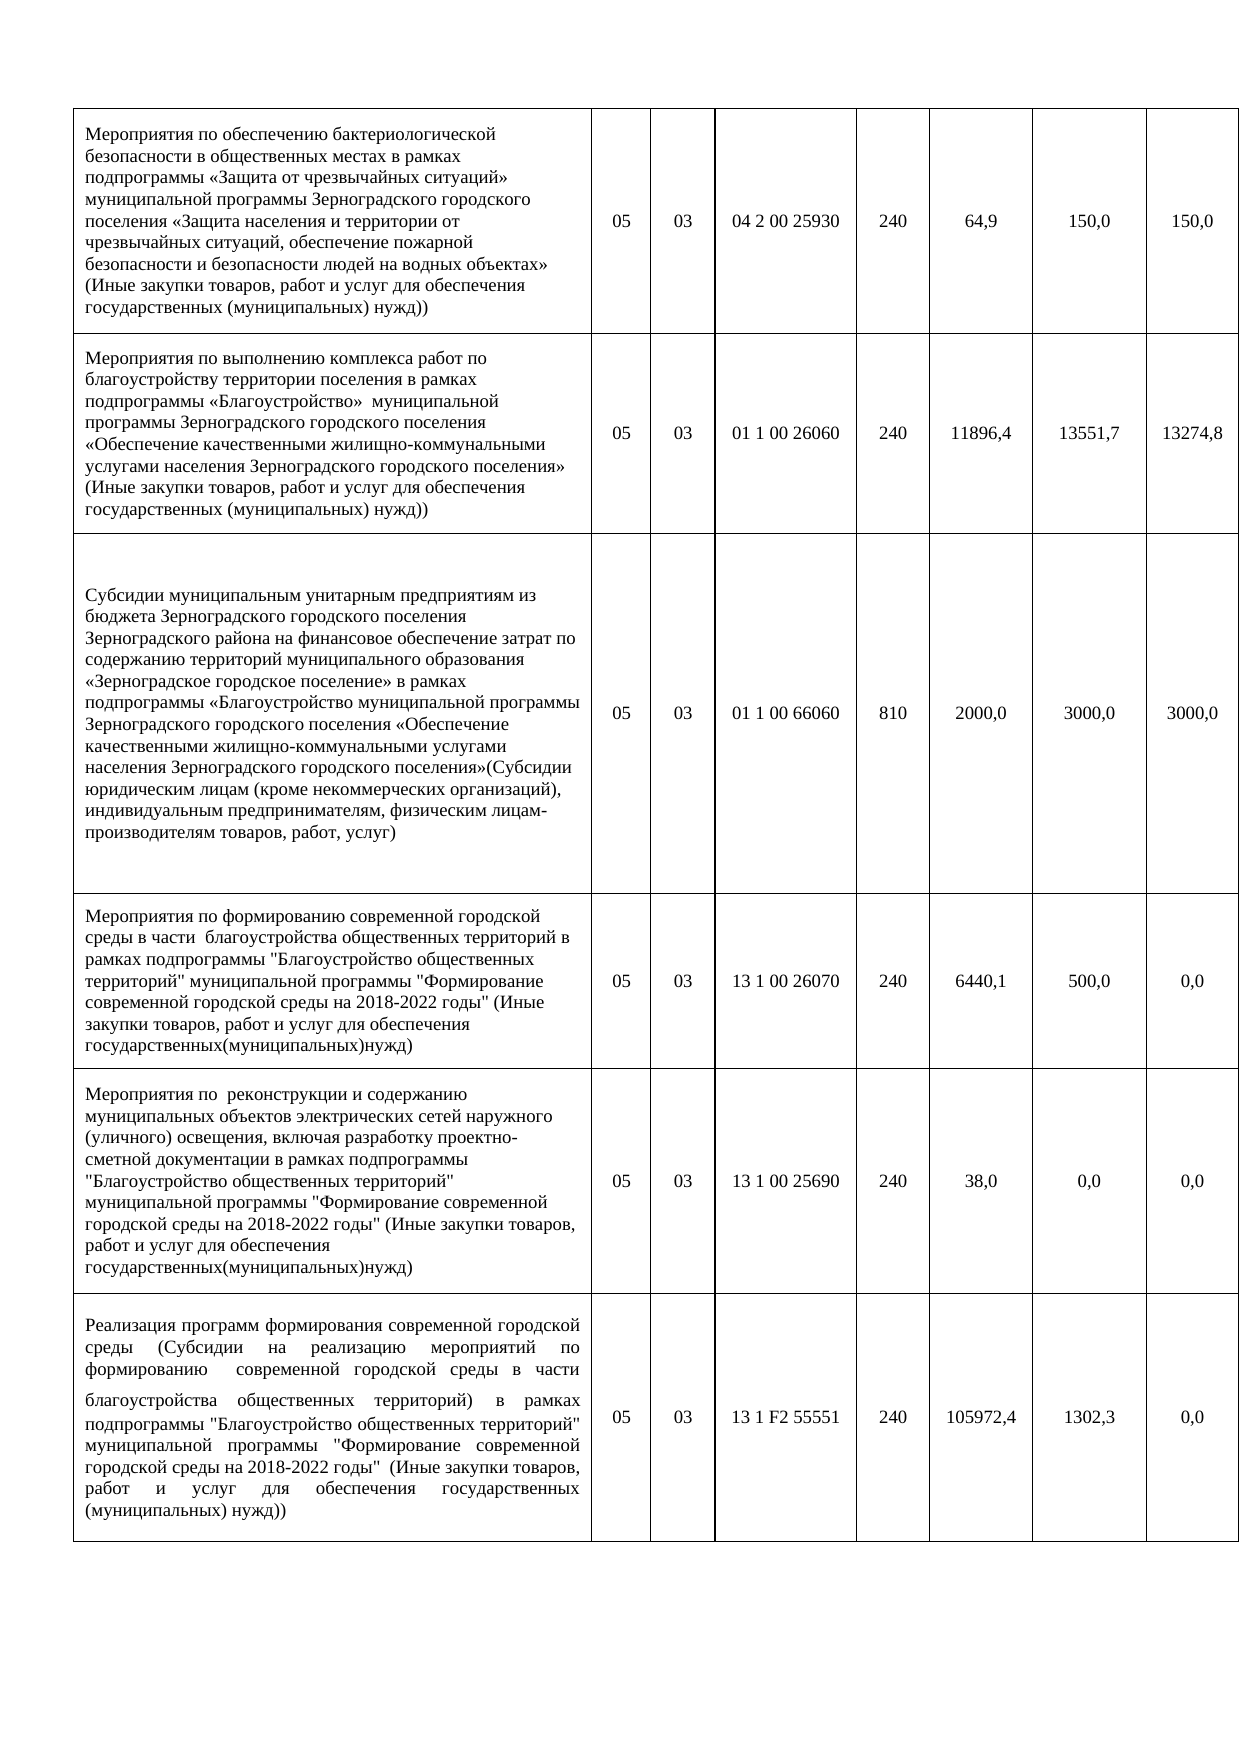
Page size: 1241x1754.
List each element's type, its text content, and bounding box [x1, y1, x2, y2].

table_cell 3000,0 [1033, 534, 1146, 892]
table_cell Мероприятия по формированию современной городской среды в части благоустройства общественных территорий в рамках подпрограммы "Благоустройство общественных территорий" муниципальной программы "Формирование современной городской среды на 2018-2022 годы" (Иные закупки товаров, работ и услуг для обеспечения государственных(муниципальных)нужд) [74, 894, 591, 1067]
table_cell 04 2 00 25930 [716, 109, 856, 332]
table_cell 03 [651, 109, 714, 332]
table_cell 64,9 [930, 109, 1032, 332]
table_cell 03 [651, 534, 714, 892]
table_cell 05 [592, 334, 650, 532]
table_cell Мероприятия по обеспечению бактериологической безопасности в общественных местах в рамках подпрограммы «Защита от чрезвычайных ситуаций» муниципальной программы Зерноградского городского поселения «Защита населения и территории от чрезвычайных ситуаций, обеспечение пожарной безопасности и безопасности людей на водных объектах» (Иные закупки товаров, работ и услуг для обеспечения государственных (муниципальных) нужд)) [74, 109, 591, 332]
table_cell 05 [592, 1069, 650, 1292]
table_cell 13 1 00 25690 [716, 1069, 856, 1292]
table_cell 1302,3 [1033, 1294, 1146, 1541]
table_cell 13551,7 [1033, 334, 1146, 532]
table_cell Субсидии муниципальным унитарным предприятиям из бюджета Зерноградского городского поселения Зерноградского района на финансовое обеспечение затрат по содержанию территорий муниципального образования «Зерноградское городское поселение» в рамках подпрограммы «Благоустройство муниципальной программы Зерноградского городского поселения «Обеспечение качественными жилищно-коммунальными услугами населения Зерноградского городского поселения»(Субсидии юридическим лицам (кроме некоммерческих организаций), индивидуальным предпринимателям, физическим лицам-производителям товаров, работ, услуг) [74, 534, 591, 892]
table_cell 05 [592, 1294, 650, 1541]
table_cell Мероприятия по выполнению комплекса работ по благоустройству территории поселения в рамках подпрограммы «Благоустройство» муниципальной программы Зерноградского городского поселения «Обеспечение качественными жилищно-коммунальными услугами населения Зерноградского городского поселения» (Иные закупки товаров, работ и услуг для обеспечения государственных (муниципальных) нужд)) [74, 334, 591, 532]
table_cell 0,0 [1147, 894, 1238, 1067]
table_cell 240 [857, 109, 929, 332]
table_cell 05 [592, 109, 650, 332]
table_cell 11896,4 [930, 334, 1032, 532]
table_cell 03 [651, 334, 714, 532]
table_cell 13 1 F2 55551 [716, 1294, 856, 1541]
table_cell 05 [592, 894, 650, 1067]
table_cell 03 [651, 894, 714, 1067]
table_cell 01 1 00 26060 [716, 334, 856, 532]
table_cell 38,0 [930, 1069, 1032, 1292]
table_cell 13 1 00 26070 [716, 894, 856, 1067]
table_cell 2000,0 [930, 534, 1032, 892]
table_cell 03 [651, 1294, 714, 1541]
table_cell Реализация программ формирования современной городской среды (Субсидии на реализацию мероприятий по формированию современной городской среды в части благоустройства общественных территорий) в рамках подпрограммы "Благоустройство общественных территорий" муниципальной программы "Формирование современной городской среды на 2018-2022 годы" (Иные закупки товаров, работ и услуг для обеспечения государственных (муниципальных) нужд)) [74, 1294, 591, 1541]
table_cell 150,0 [1147, 109, 1238, 332]
table_cell 810 [857, 534, 929, 892]
table_cell 500,0 [1033, 894, 1146, 1067]
table_cell 240 [857, 334, 929, 532]
table_cell 01 1 00 66060 [716, 534, 856, 892]
table_cell 240 [857, 1294, 929, 1541]
table_cell 3000,0 [1147, 534, 1238, 892]
table_cell 0,0 [1033, 1069, 1146, 1292]
table_cell 150,0 [1033, 109, 1146, 332]
table_cell 6440,1 [930, 894, 1032, 1067]
table_cell 03 [651, 1069, 714, 1292]
table_cell 13274,8 [1147, 334, 1238, 532]
table_cell 240 [857, 894, 929, 1067]
table_cell 0,0 [1147, 1294, 1238, 1541]
table_cell Мероприятия по реконструкции и содержанию муниципальных объектов электрических сетей наружного (уличного) освещения, включая разработку проектно-сметной документации в рамках подпрограммы "Благоустройство общественных территорий" муниципальной программы "Формирование современной городской среды на 2018-2022 годы" (Иные закупки товаров, работ и услуг для обеспечения государственных(муниципальных)нужд) [74, 1069, 591, 1292]
table_cell 05 [592, 534, 650, 892]
table_cell 0,0 [1147, 1069, 1238, 1292]
table_cell 240 [857, 1069, 929, 1292]
table_cell 105972,4 [930, 1294, 1032, 1541]
